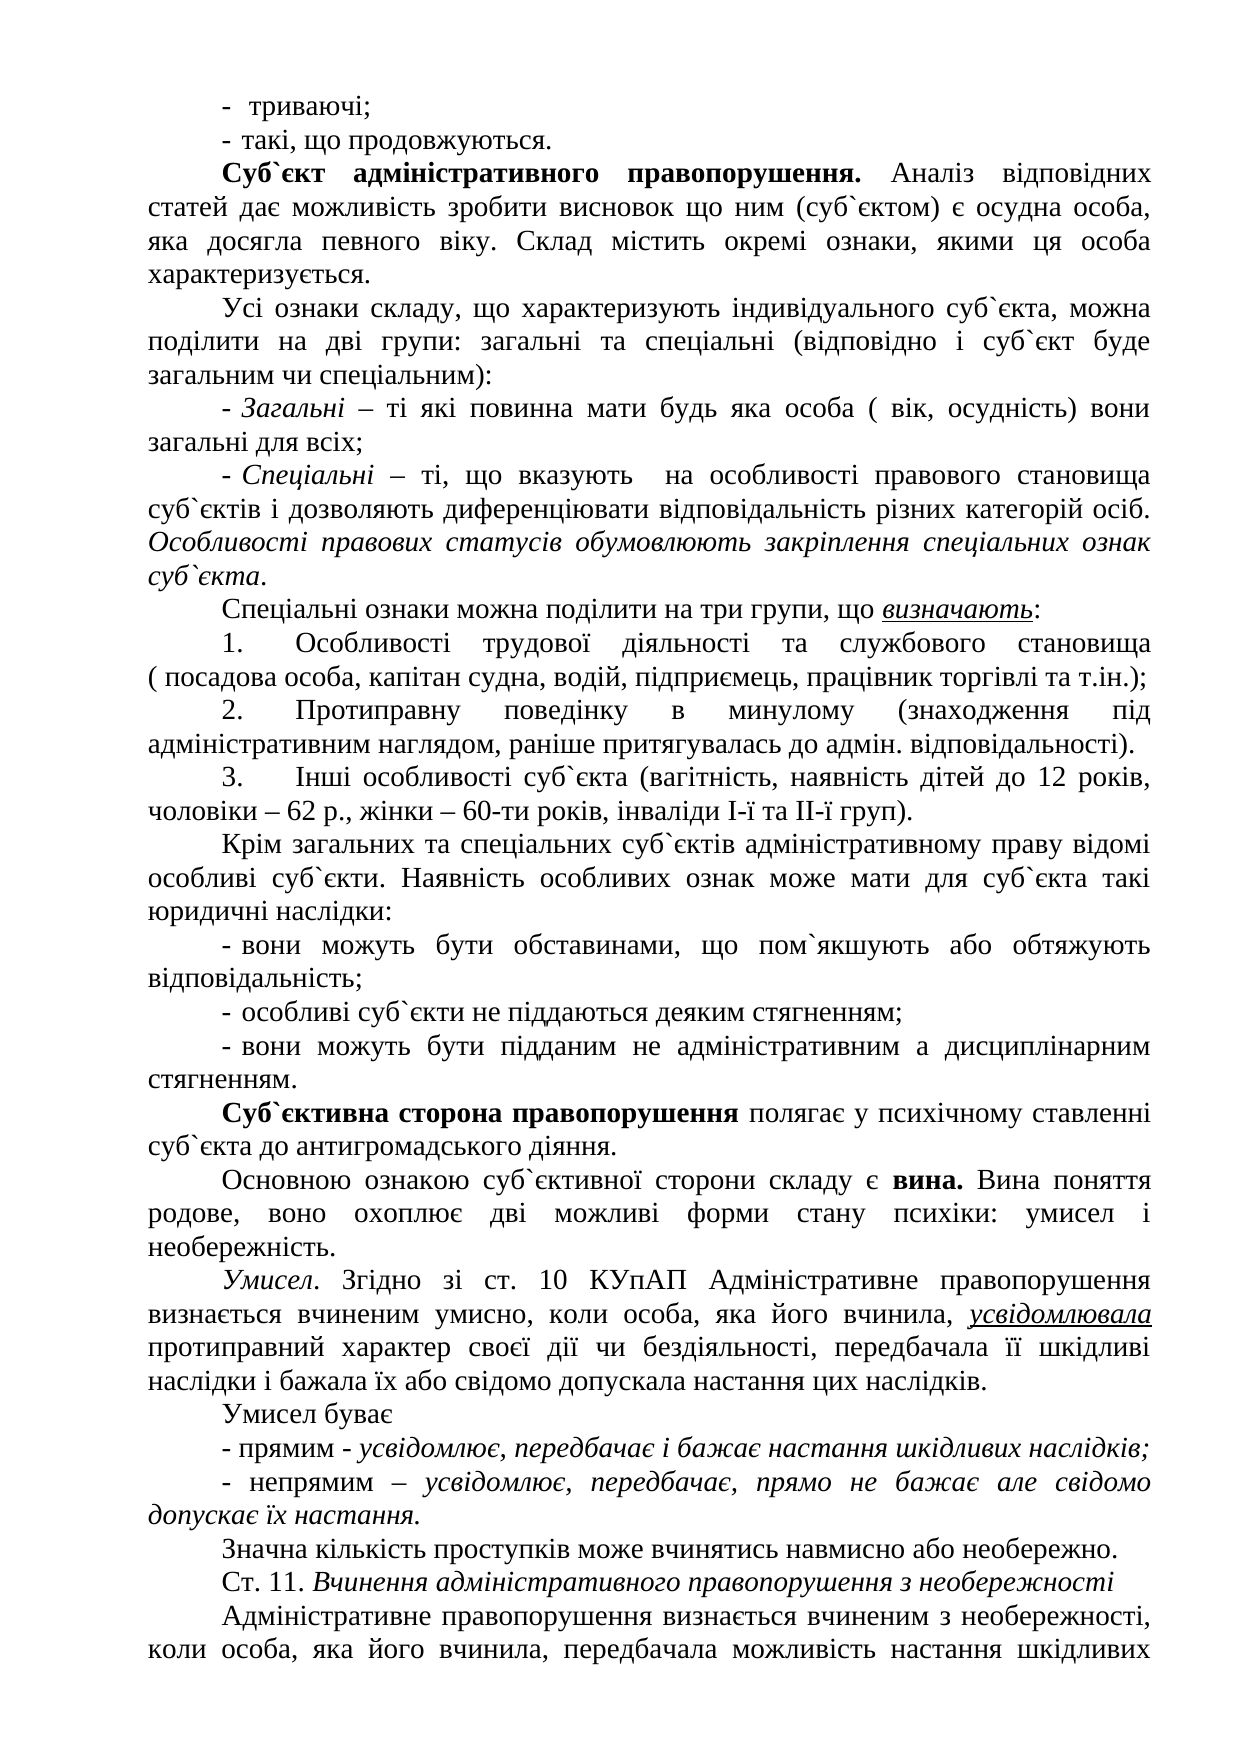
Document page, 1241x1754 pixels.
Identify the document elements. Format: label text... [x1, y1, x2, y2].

text Умисел. Згідно зі ст. 10 КУпАП Адміністративне правопорушення визнається вчиненим умисно, коли особа, яка його вчинила, усвідомлювала протиправний характер своєї дії чи бездіяльності, передбачала її шкідливі наслідки і бажала їх або свідомо допускала настання цих наслідків. [148, 1262, 1152, 1397]
text Ст. 11. Вчинення адміністративного правопорушення з необережності [148, 1564, 1152, 1598]
list вони можуть бути підданим не адміністративним а дисциплінарним стягненням. [148, 1028, 1152, 1095]
text Значна кількість проступків може вчинятись навмисно або необережно. [148, 1531, 1152, 1564]
list Протиправну поведінку в минулому (знаходження під адміністративним наглядом, раніше притягувалась до адмін. відповідальності). [148, 692, 1152, 759]
text Умисел буває [148, 1397, 1152, 1430]
list Загальні – ті які повинна мати будь яка особа ( вік, осудність) вони загальні для всіх; [148, 390, 1152, 457]
list особливі суб`єкти не піддаються деяким стягненням; [148, 994, 1152, 1028]
text Суб`єктивна сторона правопорушення полягає у психічному ставленні суб`єкта до антигромадського діяння. [148, 1095, 1152, 1162]
text Суб`єкт адміністративного правопорушення. Аналіз відповідних статей дає можливість зробити висновок що ним (суб`єктом) є осудна особа, яка досягла певного віку. Склад містить окремі ознаки, якими ця особа характеризується. [148, 156, 1152, 290]
text Усі ознаки складу, що характеризують індивідуального суб`єкта, можна поділити на дві групи: загальні та спеціальні (відповідно і суб`єкт буде загальним чи спеціальним): [148, 290, 1152, 390]
text - непрямим – усвідомлює, передбачає, прямо не бажає але свідомо допускає їх настання. [148, 1464, 1152, 1531]
text Спеціальні ознаки можна поділити на три групи, що визначають: [148, 592, 1152, 625]
list такі, що продовжуються. [148, 122, 1152, 156]
list вони можуть бути обставинами, що пом`якшують або обтяжують відповідальність; [148, 927, 1152, 994]
list Особливості трудової діяльності та службового становища ( посадова особа, капітан судна, водій, підприємець, працівник торгівлі та т.ін.); [148, 625, 1152, 692]
text - прямим - усвідомлює, передбачає і бажає настання шкідливих наслідків; [148, 1430, 1152, 1464]
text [148, 1598, 1152, 1665]
text Крім загальних та спеціальних суб`єктів адміністративному праву відомі особливі суб`єкти. Наявність особливих ознак може мати для суб`єкта такі юридичні наслідки: [148, 826, 1152, 927]
text Основною ознакою суб`єктивної сторони складу є вина. Вина поняття родове, воно охоплює дві можливі форми стану психіки: умисел і необережність. [148, 1162, 1152, 1262]
list триваючі; [148, 88, 1152, 122]
list Інші особливості суб`єкта (вагітність, наявність дітей до 12 років, чоловіки – 62 р., жінки – 60-ти років, інваліди І-ї та ІІ-ї груп). [148, 759, 1152, 826]
list Спеціальні – ті, що вказують на особливості правового становища суб`єктів і дозволяють диференціювати відповідальність різних категорій осіб. Особливості правових статусів обумовлюють закріплення спеціальних ознак суб`єкта. [148, 457, 1152, 592]
